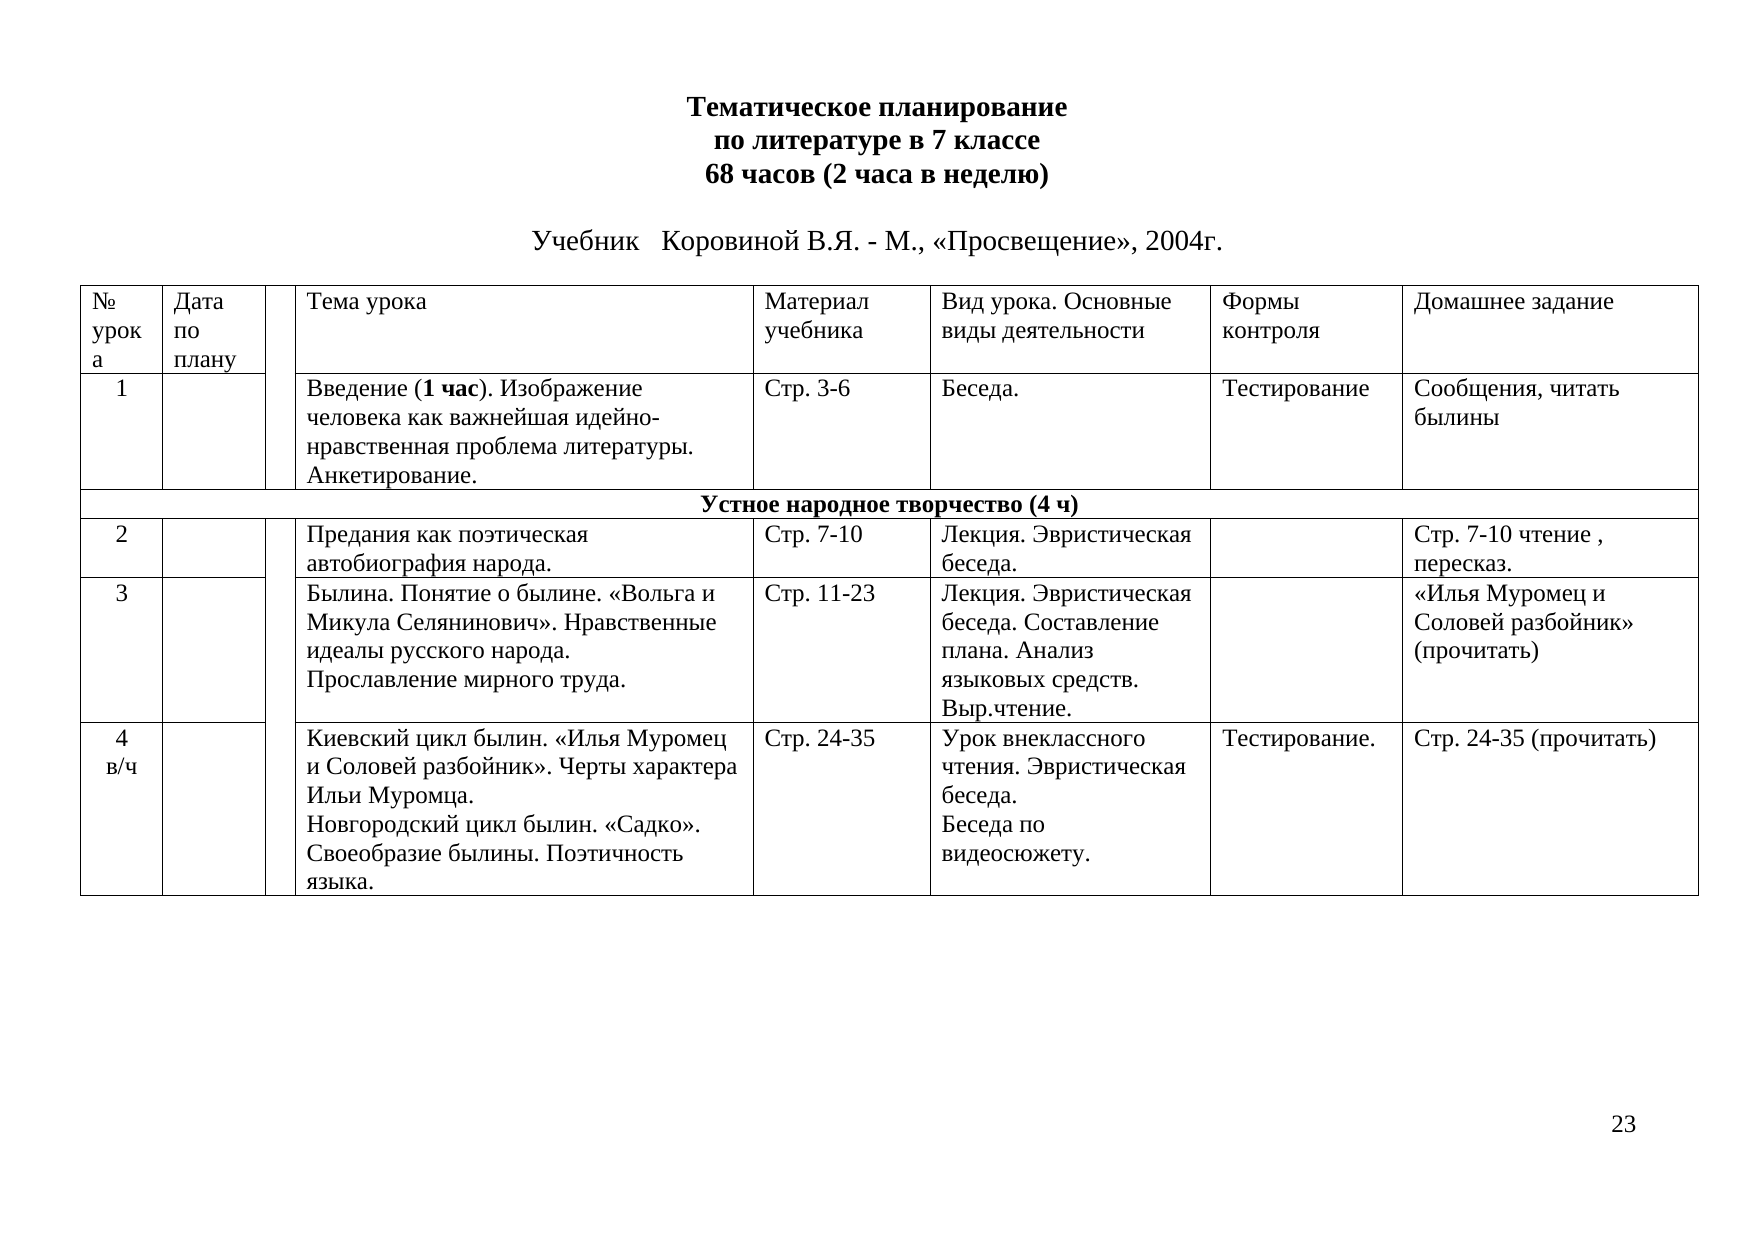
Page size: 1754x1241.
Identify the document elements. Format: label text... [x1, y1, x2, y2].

table_cell [1211, 578, 1402, 722]
table_cell Стр. 24-35 [754, 723, 930, 895]
table_header Формы контроля [1211, 286, 1402, 372]
text 68 часов (2 часа в неделю) [118, 156, 1636, 189]
table_cell Тестирование [1211, 374, 1402, 488]
table_cell 3 [81, 578, 162, 722]
table_cell Былина. Понятие о былине. «Вольга и Микула Селянинович». Нравственные идеалы русского народа. Прославление мирного труда. [296, 578, 753, 722]
table_cell Сообщения, читать былины [1403, 374, 1698, 488]
table_header Вид урока. Основные виды деятельности [931, 286, 1210, 372]
table_cell Введение (1 час). Изображение человека как важнейшая идейно-нравственная проблема литературы. Анкетирование. [296, 374, 753, 488]
table_cell 4 в/ч [81, 723, 162, 895]
table_cell Стр. 11-23 [754, 578, 930, 722]
table_cell 1 [81, 374, 162, 488]
table_cell Предания как поэтическая автобиография народа. [296, 519, 753, 577]
table_cell Киевский цикл былин. «Илья Муромец и Соловей разбойник». Черты характера Ильи Муромца. Новгородский цикл былин. «Садко». Своеобразие былины. Поэтичность языка. [296, 723, 753, 895]
text Тематическое планирование [118, 89, 1636, 122]
table_cell Беседа. [931, 374, 1210, 488]
table_header № урока [81, 286, 162, 372]
table_cell [163, 519, 265, 577]
table_cell [163, 723, 265, 895]
text по литературе в 7 классе [118, 122, 1636, 156]
table_header Домашнее задание [1403, 286, 1698, 372]
table_header Дата по плану [163, 286, 265, 372]
table_cell [266, 519, 295, 895]
table_cell [163, 578, 265, 722]
table_cell 2 [81, 519, 162, 577]
table_cell Лекция. Эвристическая беседа. Составление плана. Анализ языковых средств. Выр.чтение. [931, 578, 1210, 722]
table_cell Урок внеклассного чтения. Эвристическая беседа. Беседа по видеосюжету. [931, 723, 1210, 895]
table_cell Стр. 7-10 [754, 519, 930, 577]
table_cell [163, 374, 265, 488]
table_header [266, 286, 295, 488]
table_cell Стр. 7-10 чтение , пересказ. [1403, 519, 1698, 577]
table_cell Устное народное творчество (4 ч) [81, 490, 1698, 518]
table_cell Стр. 3-6 [754, 374, 930, 488]
table_header Тема урока [296, 286, 753, 372]
table_cell [1211, 519, 1402, 577]
table_cell Лекция. Эвристическая беседа. [931, 519, 1210, 577]
text Учебник Коровиной В.Я. - М., «Просвещение», 2004г. [118, 223, 1636, 256]
table_header Материал учебника [754, 286, 930, 372]
table_cell Стр. 24-35 (прочитать) [1403, 723, 1698, 895]
table_cell «Илья Муромец и Соловей разбойник» (прочитать) [1403, 578, 1698, 722]
table_cell Тестирование. [1211, 723, 1402, 895]
